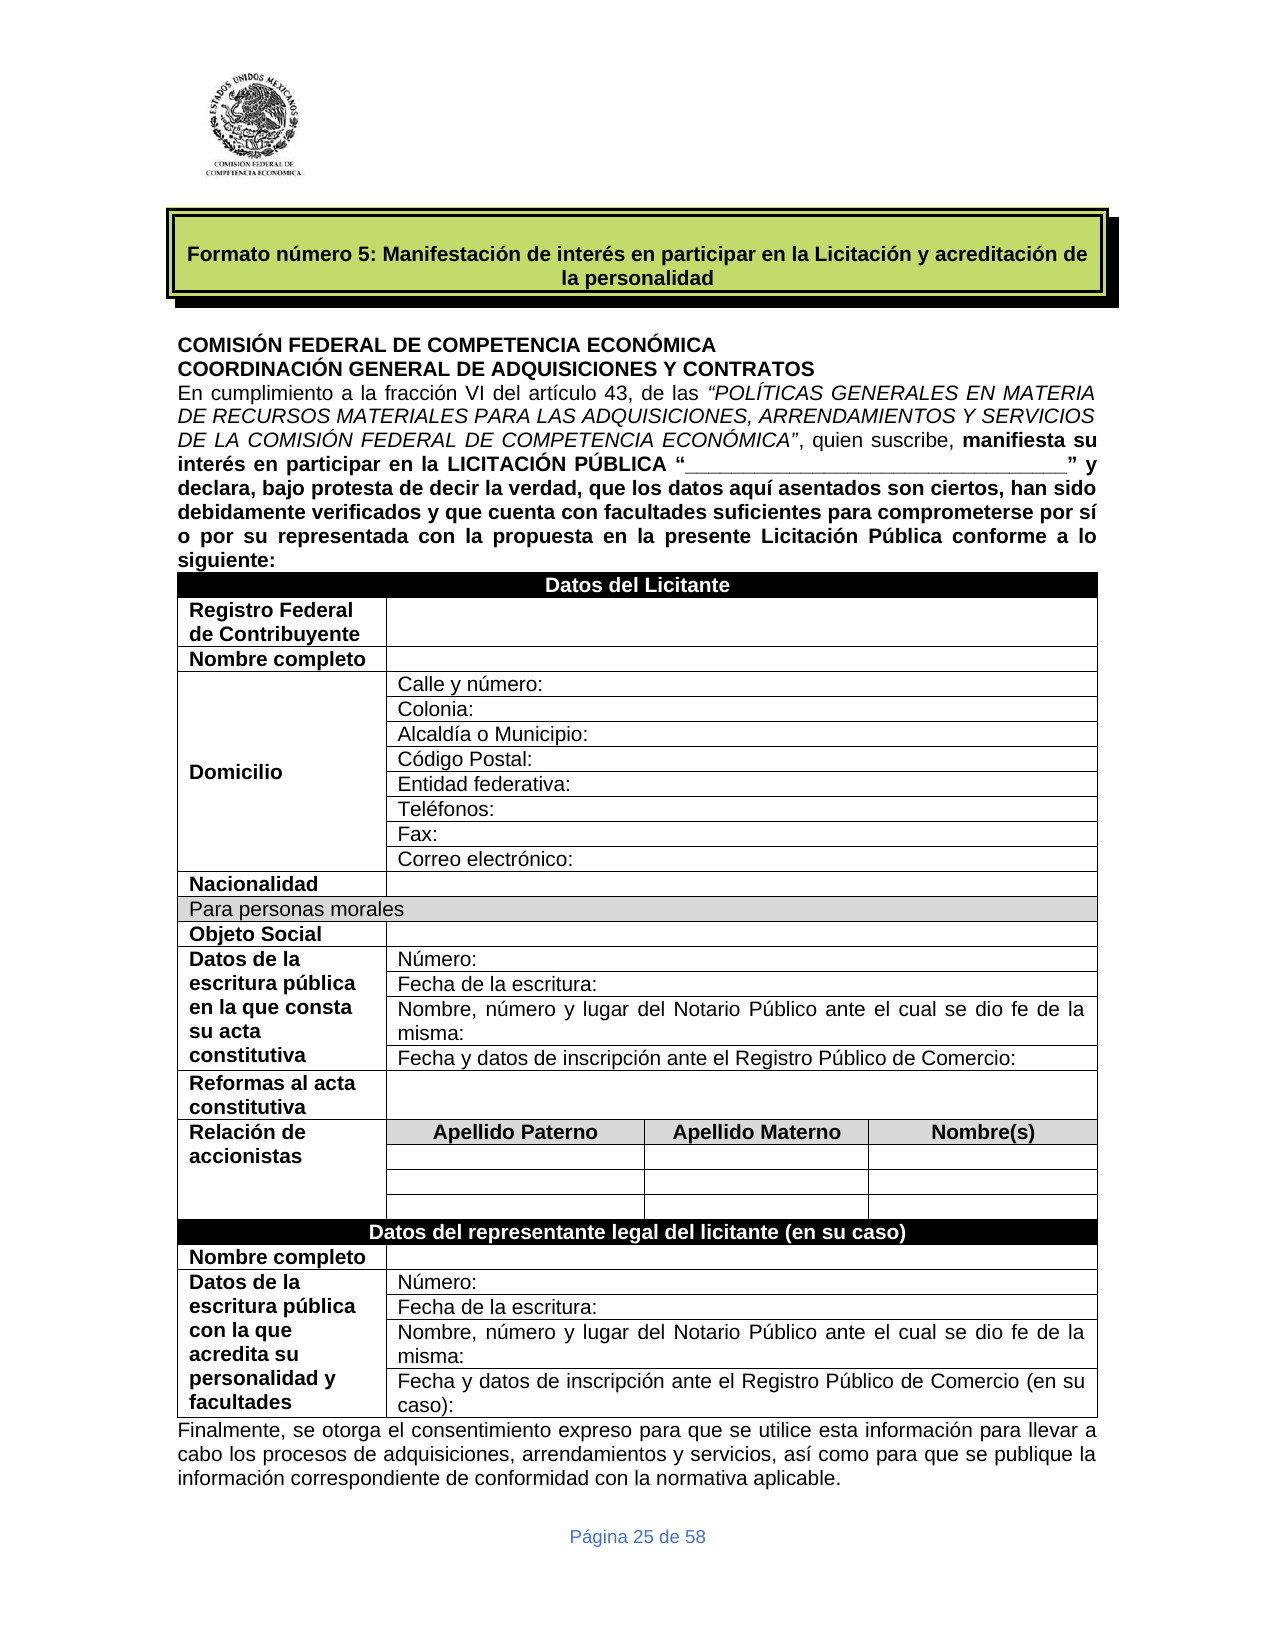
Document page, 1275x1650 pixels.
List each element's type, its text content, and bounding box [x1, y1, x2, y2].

table_cell Fecha y datos de inscripción ante el Registro Público de Comercio: [387, 1046, 1097, 1070]
table_cell Fecha de la escritura: [387, 972, 1097, 996]
table_cell Calle y número: [387, 672, 1097, 696]
table_cell Teléfonos: [387, 797, 1097, 821]
table_cell Para personas morales [178, 897, 1097, 921]
table_cell Número: [387, 1270, 1097, 1294]
table_cell Nombre completo [178, 647, 386, 671]
table_cell Reformas al acta constitutiva [178, 1071, 386, 1119]
table_cell Fecha de la escritura: [387, 1295, 1097, 1319]
table_cell Entidad federativa: [387, 772, 1097, 796]
table_cell [645, 1145, 868, 1169]
table_cell Apellido Paterno [387, 1120, 644, 1144]
picture [188, 73, 322, 179]
table_cell [387, 1245, 1097, 1269]
table_cell [387, 1145, 644, 1169]
table_cell [387, 872, 1097, 896]
table_cell [387, 1195, 644, 1219]
table_cell [645, 1170, 868, 1194]
table_cell Datos del representante legal del licitante (en su caso) [178, 1220, 1097, 1244]
table_cell [387, 1071, 1097, 1119]
list COORDINACIÓN GENERAL DE ADQUISICIONES Y CONTRATOS [177, 356, 1098, 380]
table_cell Domicilio [178, 672, 386, 871]
table_cell [387, 1170, 644, 1194]
table_cell Colonia: [387, 697, 1097, 721]
table_cell [387, 598, 1097, 646]
table_cell [387, 647, 1097, 671]
table_header Datos del Licitante [178, 573, 1097, 597]
table_cell Nombre, número y lugar del Notario Público ante el cual se dio fe de la misma: [387, 997, 1097, 1045]
table_cell Nombre completo [178, 1245, 386, 1269]
table_cell Apellido Materno [645, 1120, 868, 1144]
table_cell Número: [387, 947, 1097, 971]
table_cell [869, 1195, 1097, 1219]
table_cell Correo electrónico: [387, 847, 1097, 871]
table_cell [869, 1145, 1097, 1169]
table_cell Datos de la escritura pública con la que acredita su personalidad y facultades [178, 1270, 386, 1417]
table_cell Nacionalidad [178, 872, 386, 896]
text En cumplimiento a la fracción VI del artículo 43, de las “POLÍTICAS GENERALES EN MATERIA DE RECURSOS MATERIALES PARA LAS ADQUISICIONES, ARRENDAMIENTOS Y SERVICIOS DE LA COMISIÓN FEDERAL DE COMPETENCIA ECONÓMICA”, quien suscribe, manifiesta su interés en participar en la LICITACIÓN PÚBLICA “_________________________________” y declara, bajo protesta de decir la verdad, que los datos aquí asentados son ciertos, han sido debidamente verificados y que cuenta con facultades suficientes para comprometerse por sí o por su representada con la propuesta en la presente Licitación Pública conforme a lo siguiente: [177, 380, 1098, 572]
table_cell Nombre(s) [869, 1120, 1097, 1144]
table_cell Código Postal: [387, 747, 1097, 771]
table_cell Alcaldía o Municipio: [387, 722, 1097, 746]
table_cell Datos de la escritura pública en la que consta su acta constitutiva [178, 947, 386, 1070]
table_cell [869, 1170, 1097, 1194]
table_cell Nombre, número y lugar del Notario Público ante el cual se dio fe de la misma: [387, 1320, 1097, 1368]
table_cell Objeto Social [178, 922, 386, 946]
table_cell Fecha y datos de inscripción ante el Registro Público de Comercio (en su caso): [387, 1369, 1097, 1417]
table_cell [387, 922, 1097, 946]
table_cell [645, 1195, 868, 1219]
text Formato número 5: Manifestación de interés en participar en la Licitación y acreditación de la personalidad [169, 211, 1106, 296]
table_cell Fax: [387, 822, 1097, 846]
text Finalmente, se otorga el consentimiento expreso para que se utilice esta información para llevar a cabo los procesos de adquisiciones, arrendamientos y servicios, así como para que se publique la información correspondiente de conformidad con la normativa aplicable. [177, 1418, 1098, 1490]
table_cell Relación de accionistas [178, 1120, 386, 1219]
text COMISIÓN FEDERAL DE COMPETENCIA ECONÓMICA [177, 332, 1098, 356]
table_cell Registro Federal de Contribuyente [178, 598, 386, 646]
